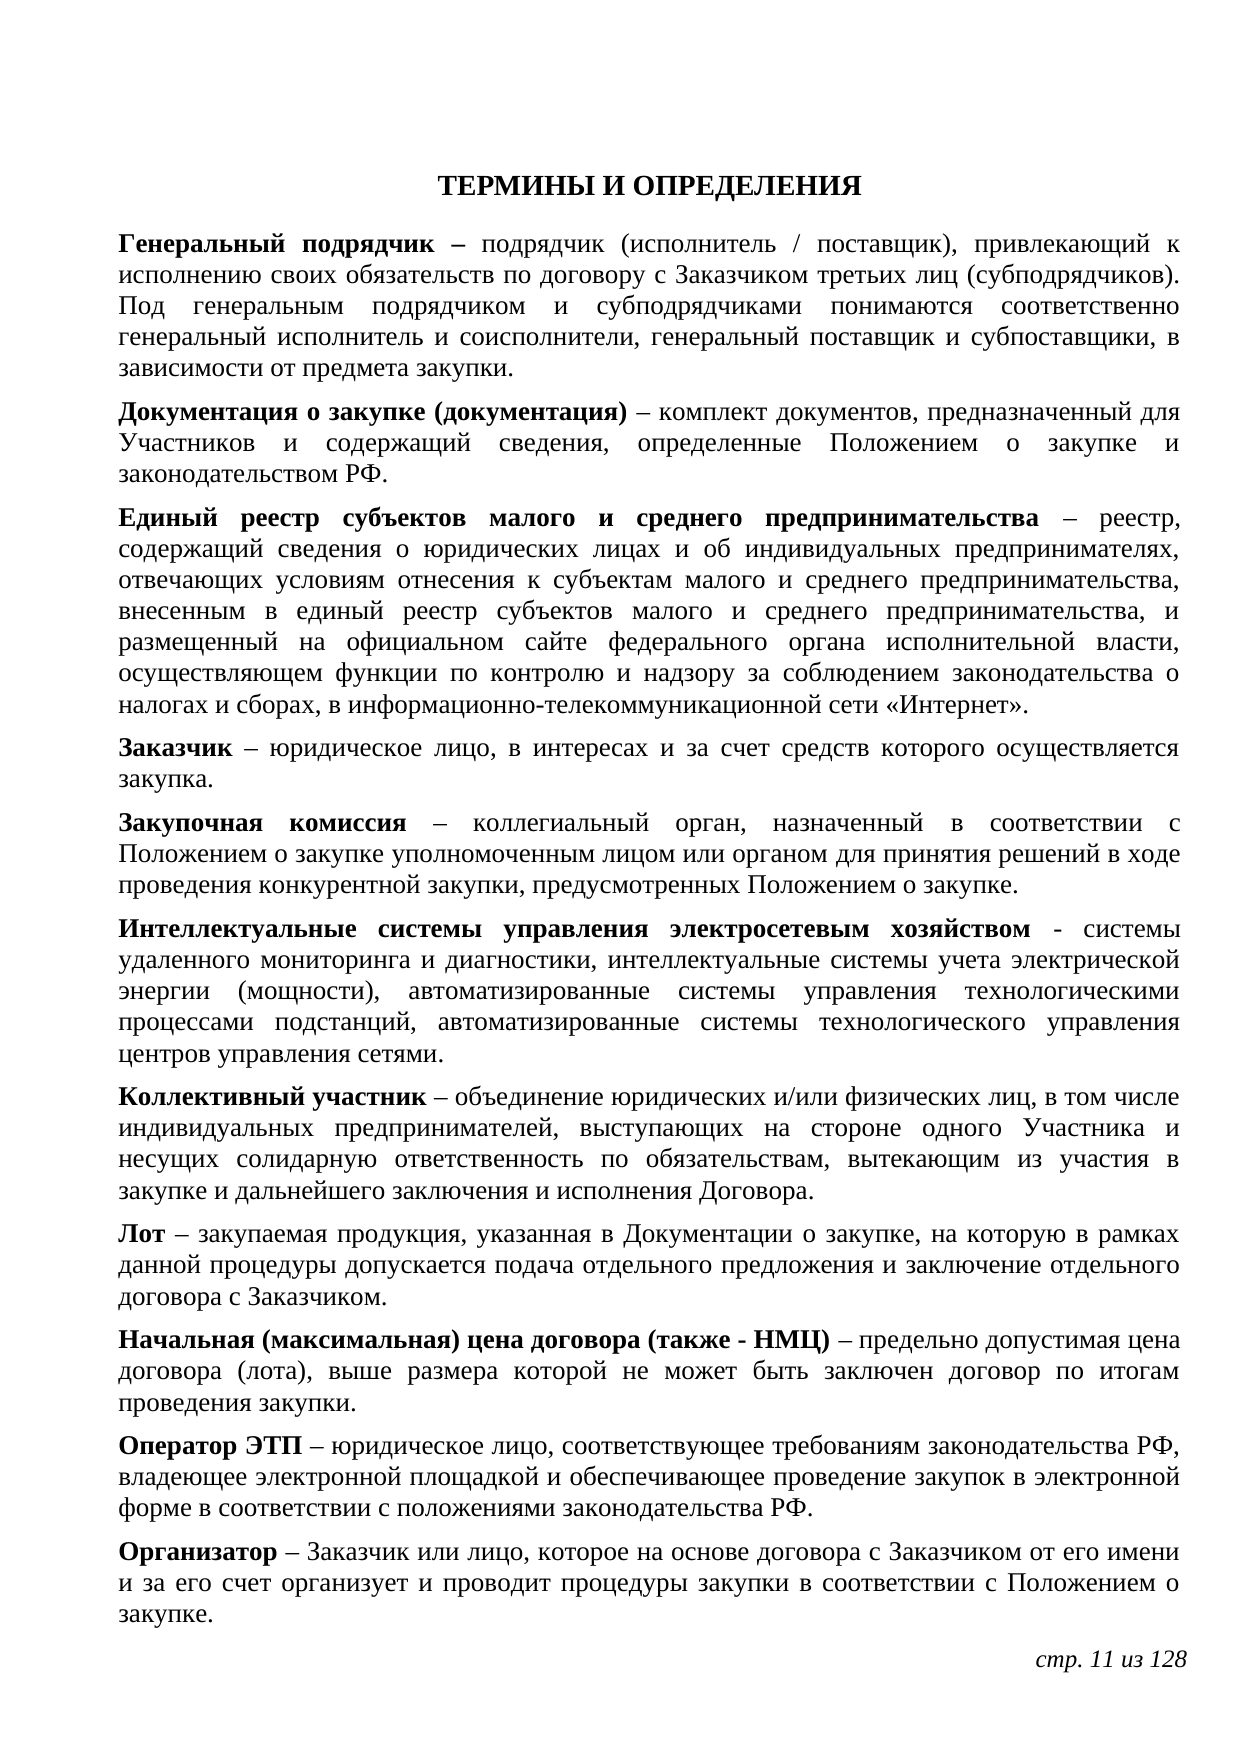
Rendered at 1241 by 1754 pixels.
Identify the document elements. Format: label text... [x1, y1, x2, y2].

text Лот – закупаемая продукция, указанная в Документации о закупке, на которую в рамках данной процедуры допускается подача отдельного предложения и заключение отдельного договора с Заказчиком. [118, 1217, 1181, 1311]
text Закупочная комиссия – коллегиальный орган, назначенный в соответствии с Положением о закупке уполномоченным лицом или органом для принятия решений в ходе проведения конкурентной закупки, предусмотренных Положением о закупке. [118, 806, 1181, 899]
text Интеллектуальные системы управления электросетевым хозяйством - системы удаленного мониторинга и диагностики, интеллектуальные системы учета электрической энергии (мощности), автоматизированные системы управления технологическими процессами подстанций, автоматизированные системы технологического управления центров управления сетями. [118, 912, 1181, 1068]
subtitle ТЕРМИНЫ И ОПРЕДЕЛЕНИЯ [118, 168, 1181, 202]
text Документация о закупке (документация) – комплект документов, предназначенный для Участников и содержащий сведения, определенные Положением о закупке и законодательством РФ. [118, 395, 1181, 488]
text Заказчик – юридическое лицо, в интересах и за счет средств которого осуществляется закупка. [118, 731, 1181, 794]
text Оператор ЭТП – юридическое лицо, соответствующее требованиям законодательства РФ, владеющее электронной площадкой и обеспечивающее проведение закупок в электронной форме в соответствии с положениями законодательства РФ. [118, 1429, 1181, 1523]
text Организатор – Заказчик или лицо, которое на основе договора с Заказчиком от его имени и за его счет организует и проводит процедуры закупки в соответствии с Положением о закупке. [118, 1535, 1181, 1629]
text Единый реестр субъектов малого и среднего предпринимательства – реестр, содержащий сведения о юридических лицах и об индивидуальных предпринимателях, отвечающих условиям отнесения к субъектам малого и среднего предпринимательства, внесенным в единый реестр субъектов малого и среднего предпринимательства, и размещенный на официальном сайте федерального органа исполнительной власти, осуществляющем функции по контролю и надзору за соблюдением законодательства о налогах и сборах, в информационно-телекоммуникационной сети «Интернет». [118, 501, 1181, 719]
text Начальная (максимальная) цена договора (также - НМЦ) – предельно допустимая цена договора (лота), выше размера которой не может быть заключен договор по итогам проведения закупки. [118, 1323, 1181, 1417]
text Генеральный подрядчик – подрядчик (исполнитель / поставщик), привлекающий к исполнению своих обязательств по договору с Заказчиком третьих лиц (субподрядчиков). Под генеральным подрядчиком и субподрядчиками понимаются соответственно генеральный исполнитель и соисполнители, генеральный поставщик и субпоставщики, в зависимости от предмета закупки. [118, 227, 1181, 382]
text Коллективный участник – объединение юридических и/или физических лиц, в том числе индивидуальных предпринимателей, выступающих на стороне одного Участника и несущих солидарную ответственность по обязательствам, вытекающим из участия в закупке и дальнейшего заключения и исполнения Договора. [118, 1080, 1181, 1205]
